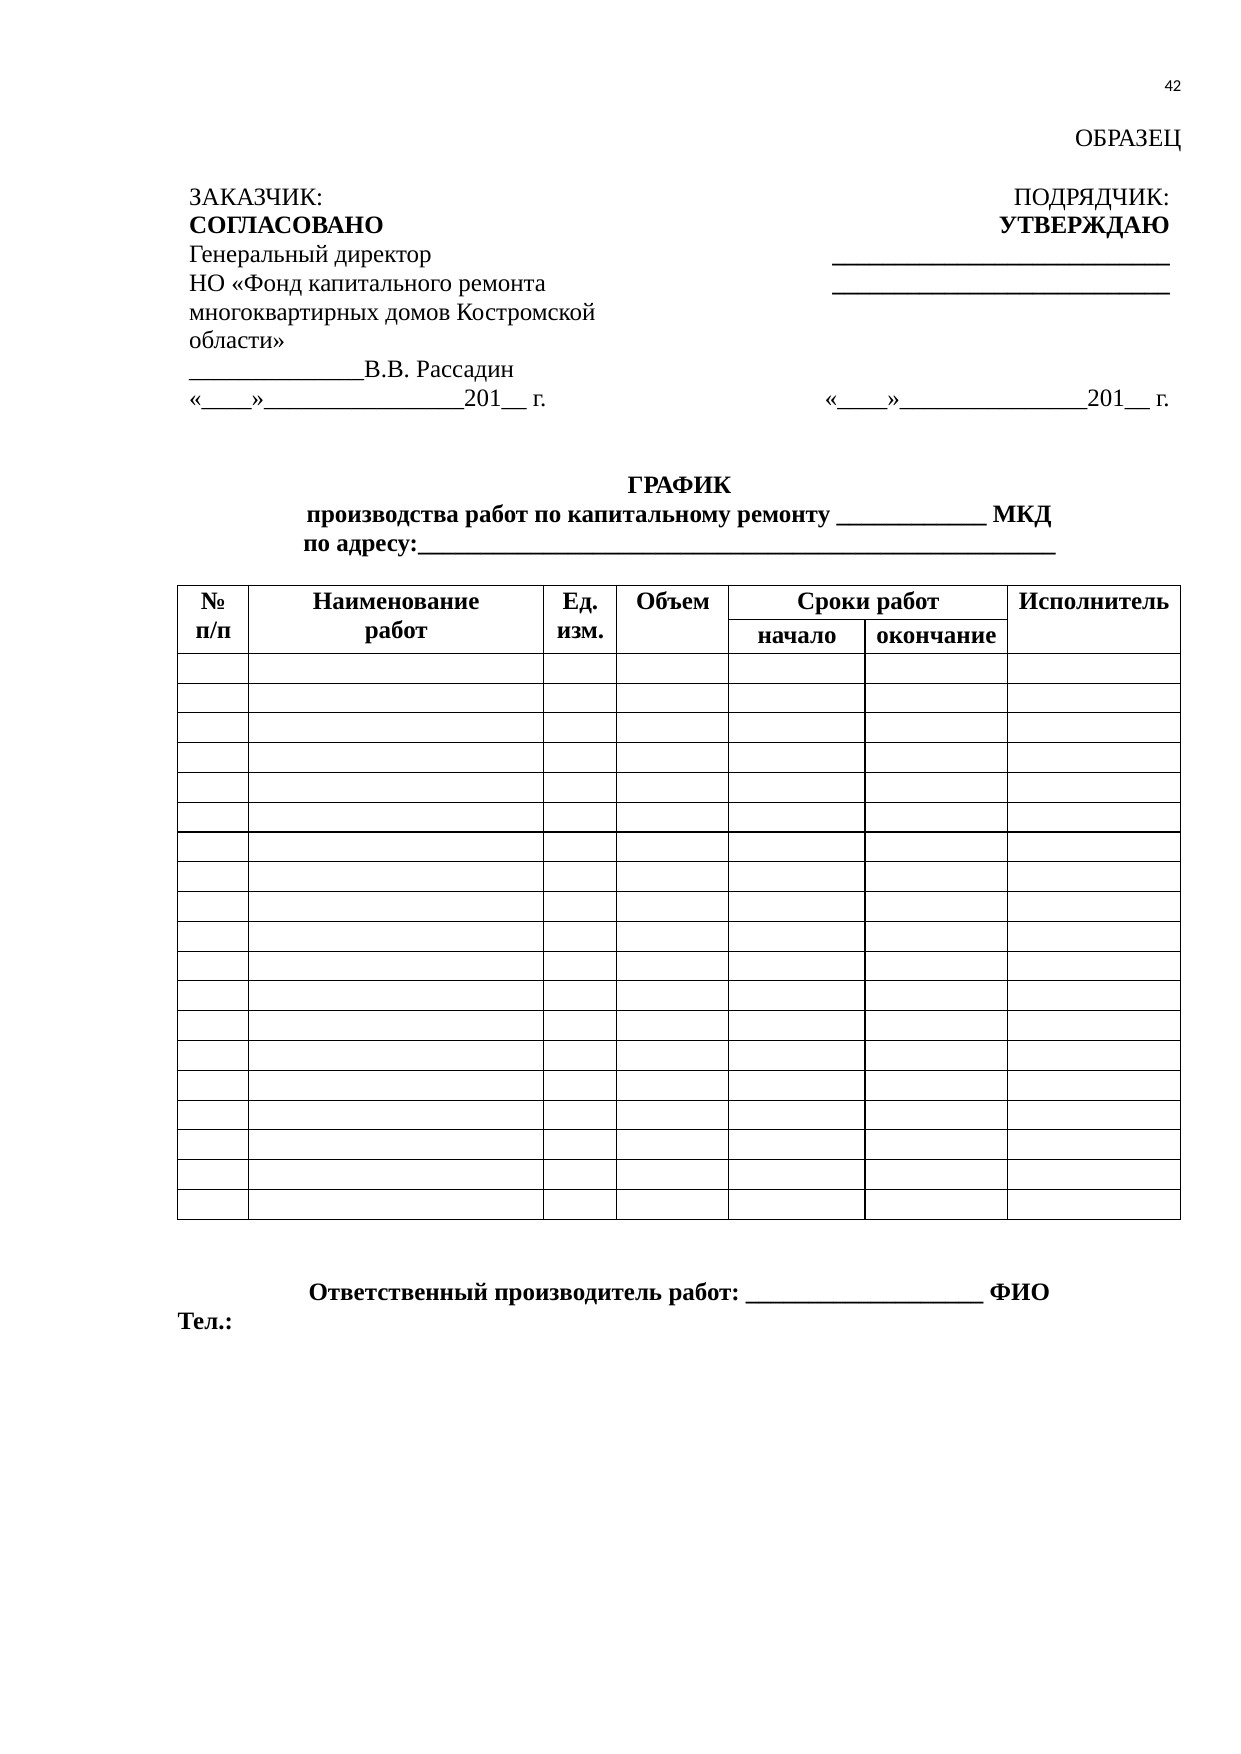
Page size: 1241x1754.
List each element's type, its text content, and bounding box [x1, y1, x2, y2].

table_cell [866, 833, 1007, 861]
table_cell [544, 981, 616, 1010]
table_cell [729, 922, 864, 951]
table_cell [249, 922, 543, 951]
table_cell [1008, 743, 1180, 772]
table_cell [1008, 922, 1180, 951]
table_header Объем [617, 586, 728, 653]
table_cell [1008, 1130, 1180, 1159]
table_cell [617, 1011, 728, 1040]
table_cell [866, 892, 1007, 921]
table_cell [866, 922, 1007, 951]
table_cell [617, 833, 728, 861]
text по адресу:___________________________________________________ [177, 528, 1181, 557]
text производства работ по капитальному ремонту ____________ МКД [177, 499, 1181, 528]
table_header Исполнитель [1008, 586, 1180, 653]
table_cell [729, 1071, 864, 1099]
text Тел.: [177, 1306, 1181, 1335]
table_cell [1008, 862, 1180, 891]
table_cell [729, 981, 864, 1010]
table_cell [544, 1130, 616, 1159]
table_cell [544, 892, 616, 921]
table_cell [544, 654, 616, 682]
table_cell [544, 1190, 616, 1219]
table_cell [1008, 713, 1180, 742]
table_cell [178, 773, 248, 802]
table_cell [617, 654, 728, 682]
table_cell [249, 1101, 543, 1129]
table_cell [866, 743, 1007, 772]
table_cell [866, 1101, 1007, 1129]
table_cell [1008, 1101, 1180, 1129]
text ГРАФИК [177, 470, 1181, 499]
table_cell [178, 1071, 248, 1099]
table_cell [1008, 952, 1180, 980]
table_cell [729, 1130, 864, 1159]
table_cell [544, 862, 616, 891]
table_cell [249, 833, 543, 861]
table_cell [178, 1101, 248, 1129]
table_header Ед. изм. [544, 586, 616, 653]
table_cell [178, 922, 248, 951]
table_cell [617, 713, 728, 742]
table_cell [178, 1190, 248, 1219]
table_cell [249, 743, 543, 772]
table_cell [617, 743, 728, 772]
table_cell [544, 833, 616, 861]
table_cell [617, 1101, 728, 1129]
table_cell [866, 1041, 1007, 1070]
table_cell [866, 1011, 1007, 1040]
table_cell [729, 892, 864, 921]
table_cell [249, 1190, 543, 1219]
table_cell [1008, 981, 1180, 1010]
table_cell [178, 952, 248, 980]
table_cell [617, 862, 728, 891]
table_cell [617, 1190, 728, 1219]
table_cell [178, 743, 248, 772]
table_cell [729, 713, 864, 742]
table_cell [249, 1041, 543, 1070]
table_cell [544, 1101, 616, 1129]
table_cell [544, 743, 616, 772]
text ОБРАЗЕЦ [177, 123, 1181, 152]
table_cell [729, 773, 864, 802]
table_cell [866, 1190, 1007, 1219]
table_cell [544, 1071, 616, 1099]
table_cell [617, 981, 728, 1010]
table_cell [1008, 654, 1180, 682]
table_cell [544, 922, 616, 951]
table_cell [249, 773, 543, 802]
table_cell [178, 862, 248, 891]
table_cell [617, 922, 728, 951]
table_cell [729, 654, 864, 682]
table_cell [1008, 684, 1180, 712]
table_cell [1008, 1160, 1180, 1189]
table_cell [729, 833, 864, 861]
table_cell [617, 684, 728, 712]
table_cell [617, 1041, 728, 1070]
table_cell [866, 1130, 1007, 1159]
table_cell [1008, 1041, 1180, 1070]
table_header ПОДРЯДЧИК: УТВЕРЖДАЮ ___________________________ ___________________________ «____»_______________201__ г. [680, 153, 1180, 412]
table_header Сроки работ [729, 586, 1007, 619]
table_cell [866, 654, 1007, 682]
table_cell [1008, 1071, 1180, 1099]
table_cell [544, 1160, 616, 1189]
table_cell [178, 892, 248, 921]
text Ответственный производитель работ: ___________________ ФИО [177, 1277, 1181, 1306]
table_cell [866, 773, 1007, 802]
table_cell [178, 1130, 248, 1159]
table_cell [544, 684, 616, 712]
table_cell [866, 684, 1007, 712]
table_cell [729, 743, 864, 772]
table_cell [617, 1160, 728, 1189]
table_cell [866, 981, 1007, 1010]
table_cell начало [729, 620, 864, 653]
table_cell окончание [866, 620, 1007, 653]
table_cell [249, 803, 543, 831]
table_cell [729, 684, 864, 712]
table_cell [617, 773, 728, 802]
table_cell [866, 952, 1007, 980]
table_cell [178, 1041, 248, 1070]
table_cell [544, 952, 616, 980]
table_cell [178, 1160, 248, 1189]
table_cell [249, 1160, 543, 1189]
table_cell [544, 773, 616, 802]
table_cell [249, 981, 543, 1010]
table_cell [729, 1011, 864, 1040]
table_cell [1008, 1190, 1180, 1219]
table_cell [544, 803, 616, 831]
table_cell [729, 1101, 864, 1129]
table_cell [1008, 803, 1180, 831]
table_cell [729, 952, 864, 980]
table_header ЗАКАЗЧИК: СОГЛАСОВАНО Генеральный директор НО «Фонд капитального ремонта многоквартирных домов Костромской области» ______________В.В. Рассадин «____»________________201__ г. [178, 153, 679, 412]
table_cell [178, 833, 248, 861]
table_cell [178, 981, 248, 1010]
table_cell [249, 952, 543, 980]
table_cell [178, 654, 248, 682]
table_cell [544, 713, 616, 742]
table_cell [178, 713, 248, 742]
table_cell [249, 1130, 543, 1159]
table_cell [866, 1160, 1007, 1189]
table_header № п/п [178, 586, 248, 653]
table_cell [729, 1160, 864, 1189]
table_cell [729, 1041, 864, 1070]
table_cell [729, 1190, 864, 1219]
table_cell [617, 1071, 728, 1099]
table_cell [249, 654, 543, 682]
table_cell [729, 803, 864, 831]
table_cell [178, 1011, 248, 1040]
table_cell [178, 803, 248, 831]
table_cell [1008, 1011, 1180, 1040]
table_cell [1008, 773, 1180, 802]
table_cell [866, 803, 1007, 831]
table_cell [249, 892, 543, 921]
table_header Наименование работ [249, 586, 543, 653]
table_cell [249, 713, 543, 742]
table_cell [249, 862, 543, 891]
table_cell [249, 1071, 543, 1099]
table_cell [866, 862, 1007, 891]
table_cell [617, 892, 728, 921]
table_cell [866, 713, 1007, 742]
table_cell [249, 684, 543, 712]
table_cell [729, 862, 864, 891]
table_cell [544, 1041, 616, 1070]
table_cell [544, 1011, 616, 1040]
table_cell [178, 684, 248, 712]
table_cell [617, 952, 728, 980]
table_cell [249, 1011, 543, 1040]
table_cell [866, 1071, 1007, 1099]
table_cell [617, 1130, 728, 1159]
table_cell [1008, 892, 1180, 921]
table_cell [617, 803, 728, 831]
table_cell [1008, 833, 1180, 861]
